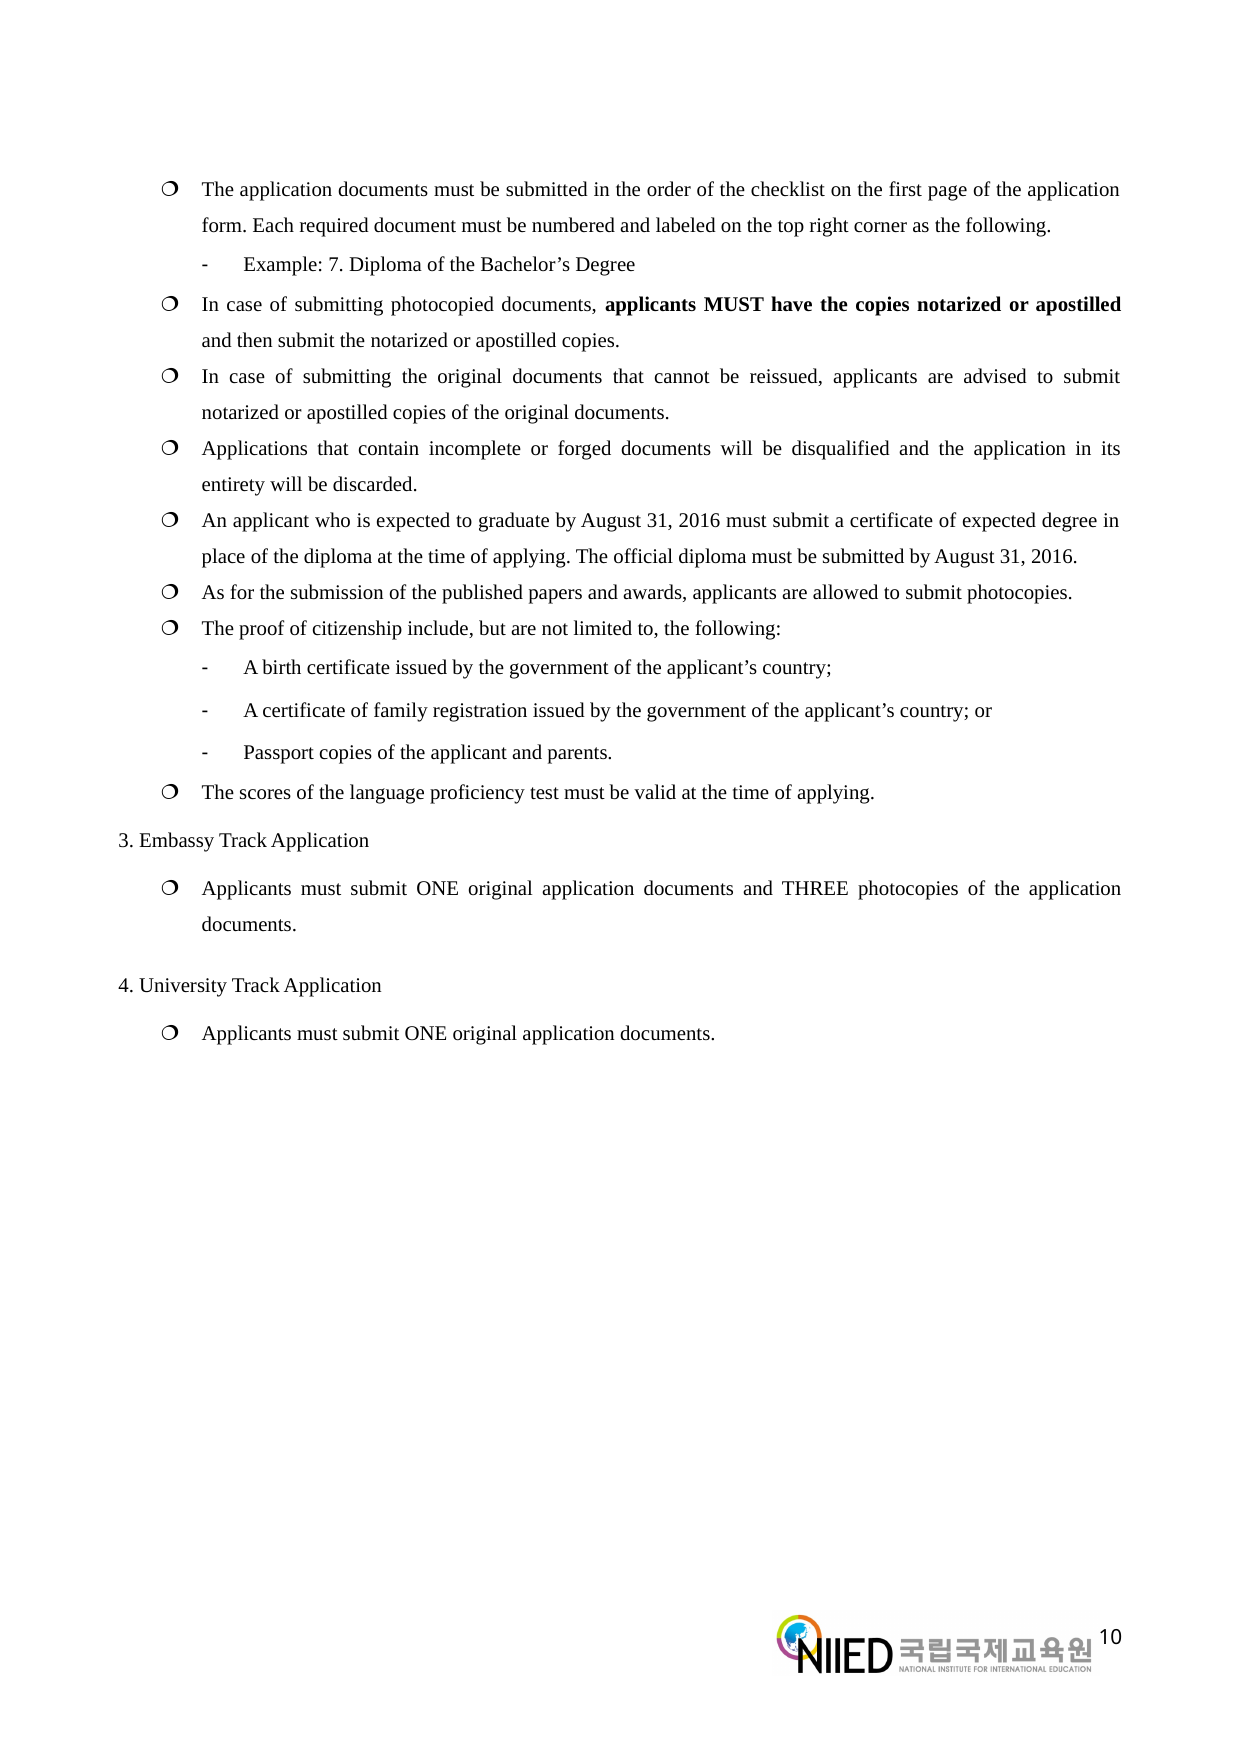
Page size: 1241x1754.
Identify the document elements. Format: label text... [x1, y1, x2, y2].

list An applicant who is expected to graduate by August 31, 2016 must submit a certificate of expected degree in place of the diploma at the time of applying. The official diploma must be submitted by August 31, 2016. [160, 508, 1122, 568]
list A certificate of family registration issued by the government of the applicant’s country; or [201, 695, 1122, 723]
list The proof of citizenship include, but are not limited to, the following: [160, 616, 1122, 640]
list In case of submitting the original documents that cannot be reissued, applicants are advised to submit notarized or apostilled copies of the original documents. [160, 364, 1122, 424]
picture [771, 1610, 1101, 1676]
list The application documents must be submitted in the order of the checklist on the first page of the application form. Each required document must be numbered and labeled on the top right corner as the following. [160, 177, 1122, 237]
list Example: 7. Diploma of the Bachelor’s Degree [201, 249, 1122, 278]
text 4. University Track Application [118, 972, 1122, 997]
list Applicants must submit ONE original application documents and THREE photocopies of the application documents. [160, 876, 1122, 936]
list Applications that contain incomplete or forged documents will be disqualified and the application in its entirety will be discarded. [160, 436, 1122, 496]
list Passport copies of the applicant and parents. [201, 737, 1122, 766]
list Applicants must submit ONE original application documents. [160, 1021, 1122, 1045]
list As for the submission of the published papers and awards, applicants are allowed to submit photocopies. [160, 580, 1122, 604]
list In case of submitting photocopied documents, applicants MUST have the copies notarized or apostilled and then submit the notarized or apostilled copies. [160, 292, 1122, 352]
text 3. Embassy Track Application [118, 828, 1122, 852]
list A birth certificate issued by the government of the applicant’s country; [201, 652, 1122, 681]
list The scores of the language proficiency test must be valid at the time of applying. [160, 780, 1122, 804]
